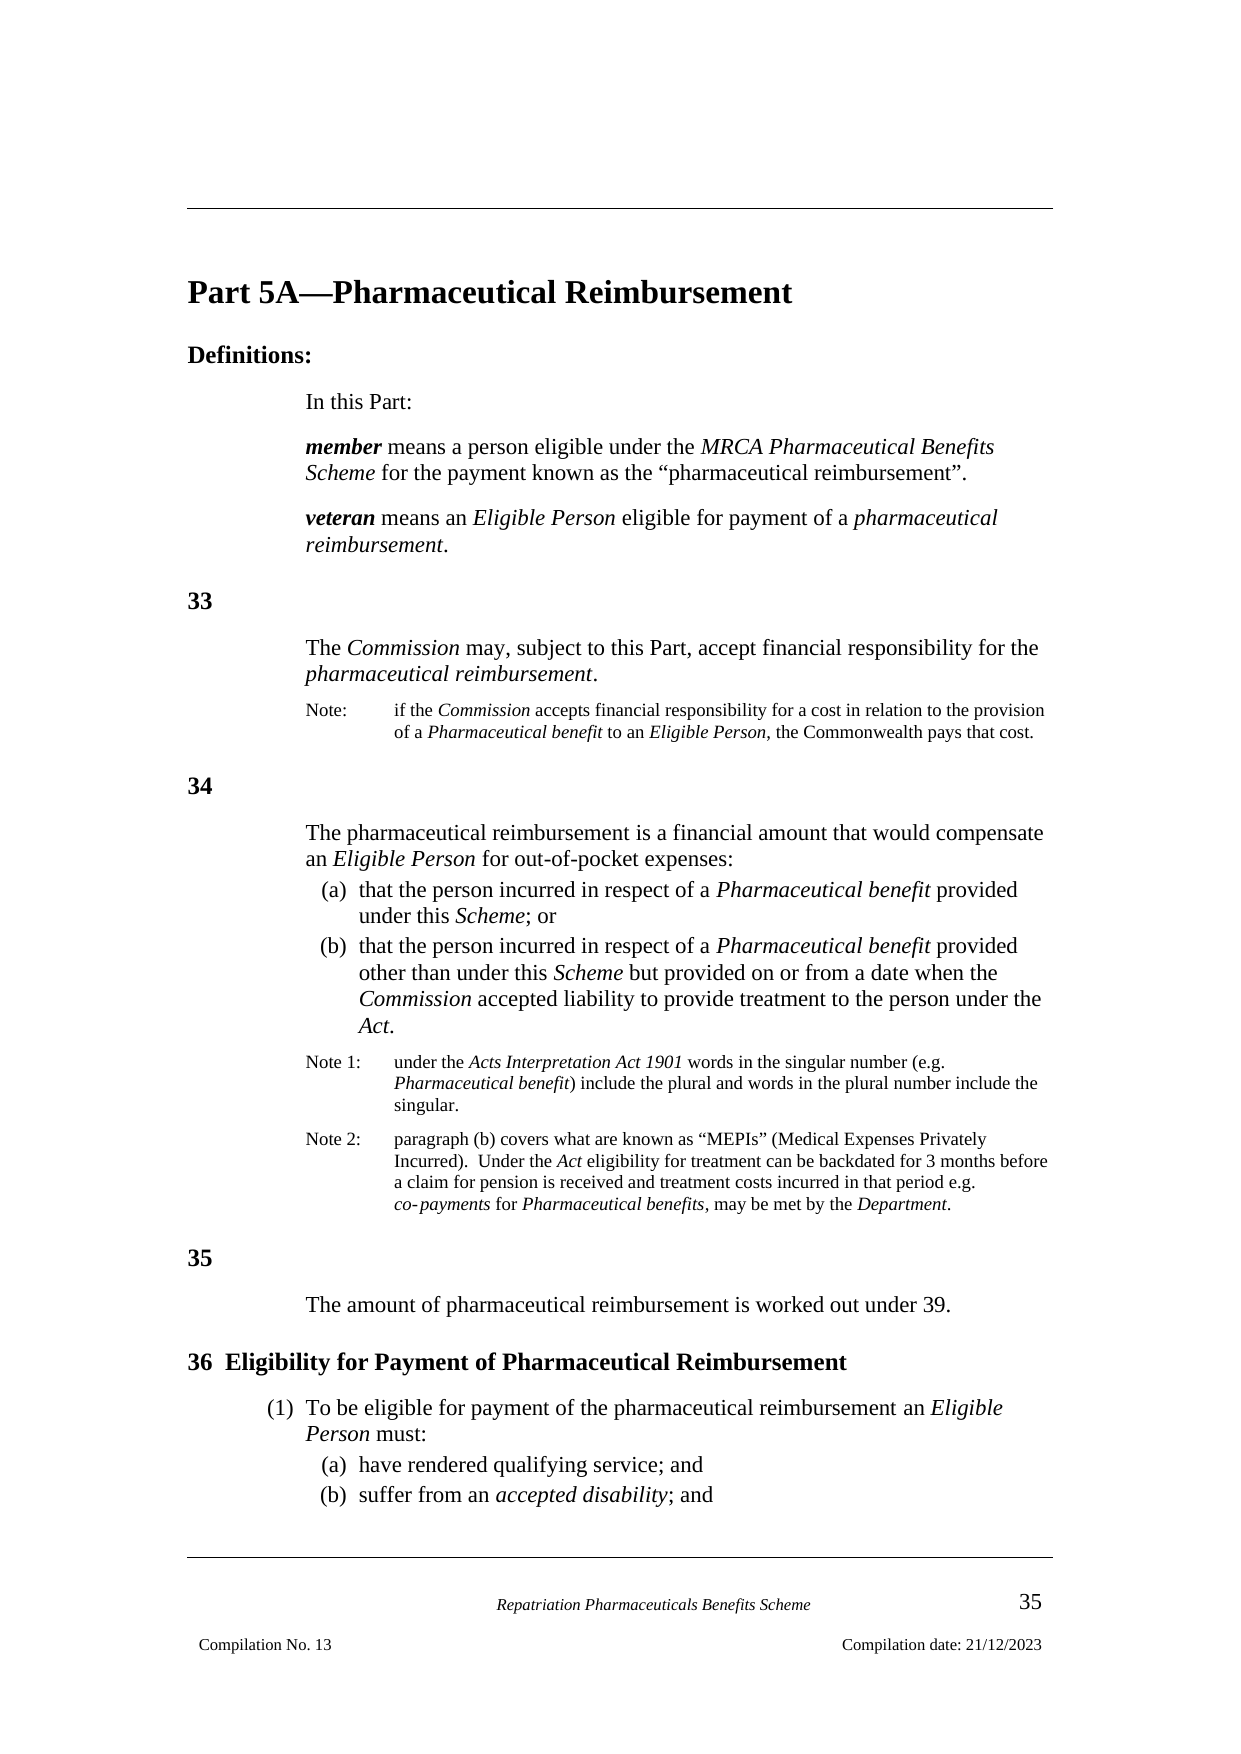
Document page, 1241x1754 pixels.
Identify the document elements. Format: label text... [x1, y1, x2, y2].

text 36 Eligibility for Payment of Pharmaceutical Reimbursement [187, 1347, 1053, 1375]
text Note: if the Commission accepts financial responsibility for a cost in relation to the provision of a Pharmaceutical benefit to an Eligible Person, the Commonwealth pays that cost. [305, 699, 1053, 742]
text Part 5A—Pharmaceutical Reimbursement [187, 273, 1053, 311]
text Note 2: paragraph (b) covers what are known as “MEPIs” (Medical Expenses Privately Incurred). Under the Act eligibility for treatment can be backdated for 3 months before a claim for pension is received and treatment costs incurred in that period e.g. co-payments for Pharmaceutical benefits, may be met by the Department. [305, 1128, 1053, 1214]
text (b) that the person incurred in respect of a Pharmaceutical benefit provided other than under this Scheme but provided on or from a date when the Commission accepted liability to provide treatment to the person under the Act. [187, 933, 1053, 1038]
text The Commission may, subject to this Part, accept financial responsibility for the pharmaceutical reimbursement. [187, 634, 1053, 686]
text 35 [187, 1243, 1053, 1272]
text veteran means an Eligible Person eligible for payment of a pharmaceutical reimbursement. [305, 504, 1053, 557]
text Note 1: under the Acts Interpretation Act 1901 words in the singular number (e.g. Pharmaceutical benefit) include the plural and words in the plural number include the singular. [305, 1051, 1053, 1115]
text member means a person eligible under the MRCA Pharmaceutical Benefits Scheme for the payment known as the “pharmaceutical reimbursement”. [305, 433, 1053, 486]
text The pharmaceutical reimbursement is a financial amount that would compensate an Eligible Person for out-of-pocket expenses: [187, 819, 1053, 872]
text 33 [187, 586, 1053, 615]
text Definitions: [187, 340, 1053, 369]
text (a) have rendered qualifying service; and [187, 1451, 1053, 1477]
text 34 [187, 771, 1053, 800]
text (a) that the person incurred in respect of a Pharmaceutical benefit provided under this Scheme; or [187, 876, 1053, 928]
text In this Part: [187, 388, 1053, 414]
text (b) suffer from an accepted disability; and [187, 1481, 1053, 1508]
text (1) To be eligible for payment of the pharmaceutical reimbursement an Eligible Person must: [187, 1394, 1053, 1447]
text The amount of pharmaceutical reimbursement is worked out under 39. [187, 1291, 1053, 1317]
